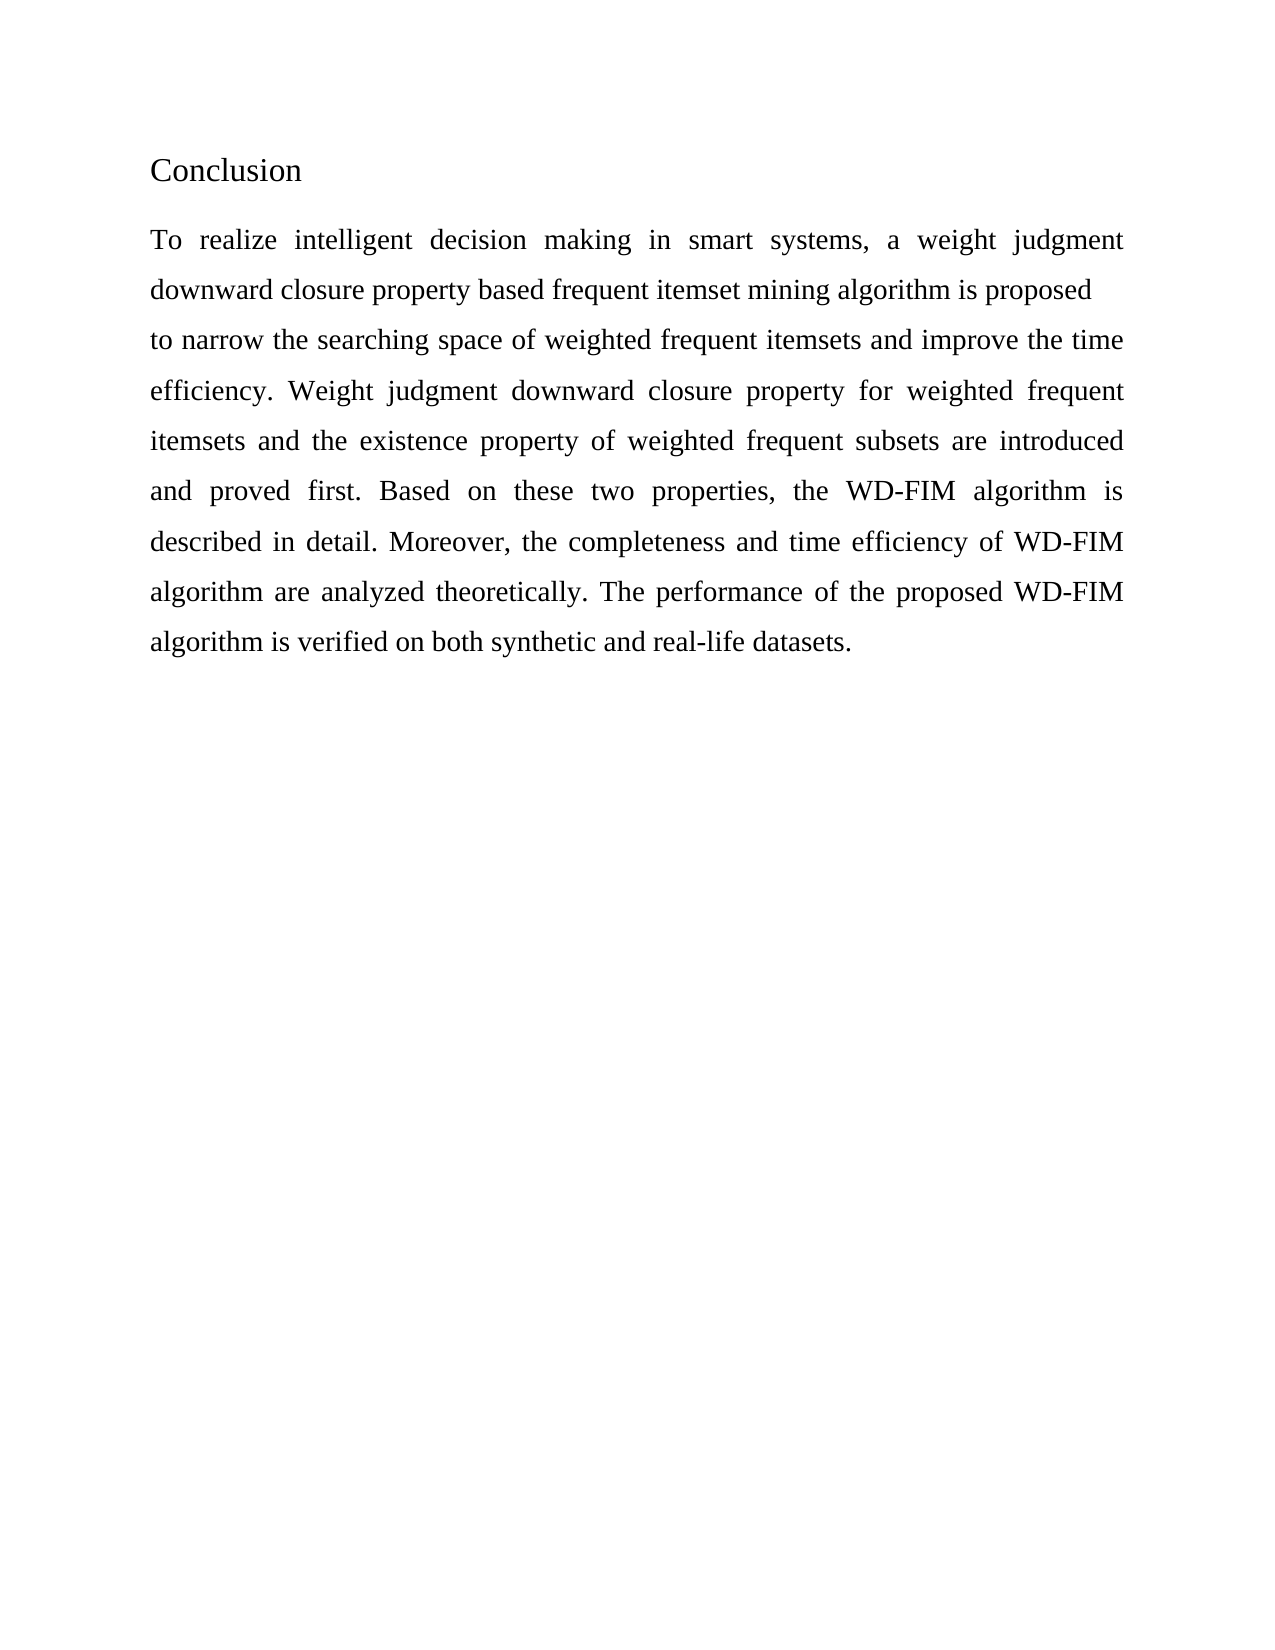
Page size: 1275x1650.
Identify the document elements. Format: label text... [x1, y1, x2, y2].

text To realize intelligent decision making in smart systems, a weight judgment downward closure property based frequent itemset mining algorithm is proposed [150, 222, 1125, 306]
text Conclusion [150, 150, 1125, 188]
text to narrow the searching space of weighted frequent itemsets and improve the time efficiency. Weight judgment downward closure property for weighted frequent itemsets and the existence property of weighted frequent subsets are introduced and proved first. Based on these two properties, the WD-FIM algorithm is described in detail. Moreover, the completeness and time efficiency of WD-FIM algorithm are analyzed theoretically. The performance of the proposed WD-FIM algorithm is verified on both synthetic and real-life datasets. [150, 322, 1125, 658]
